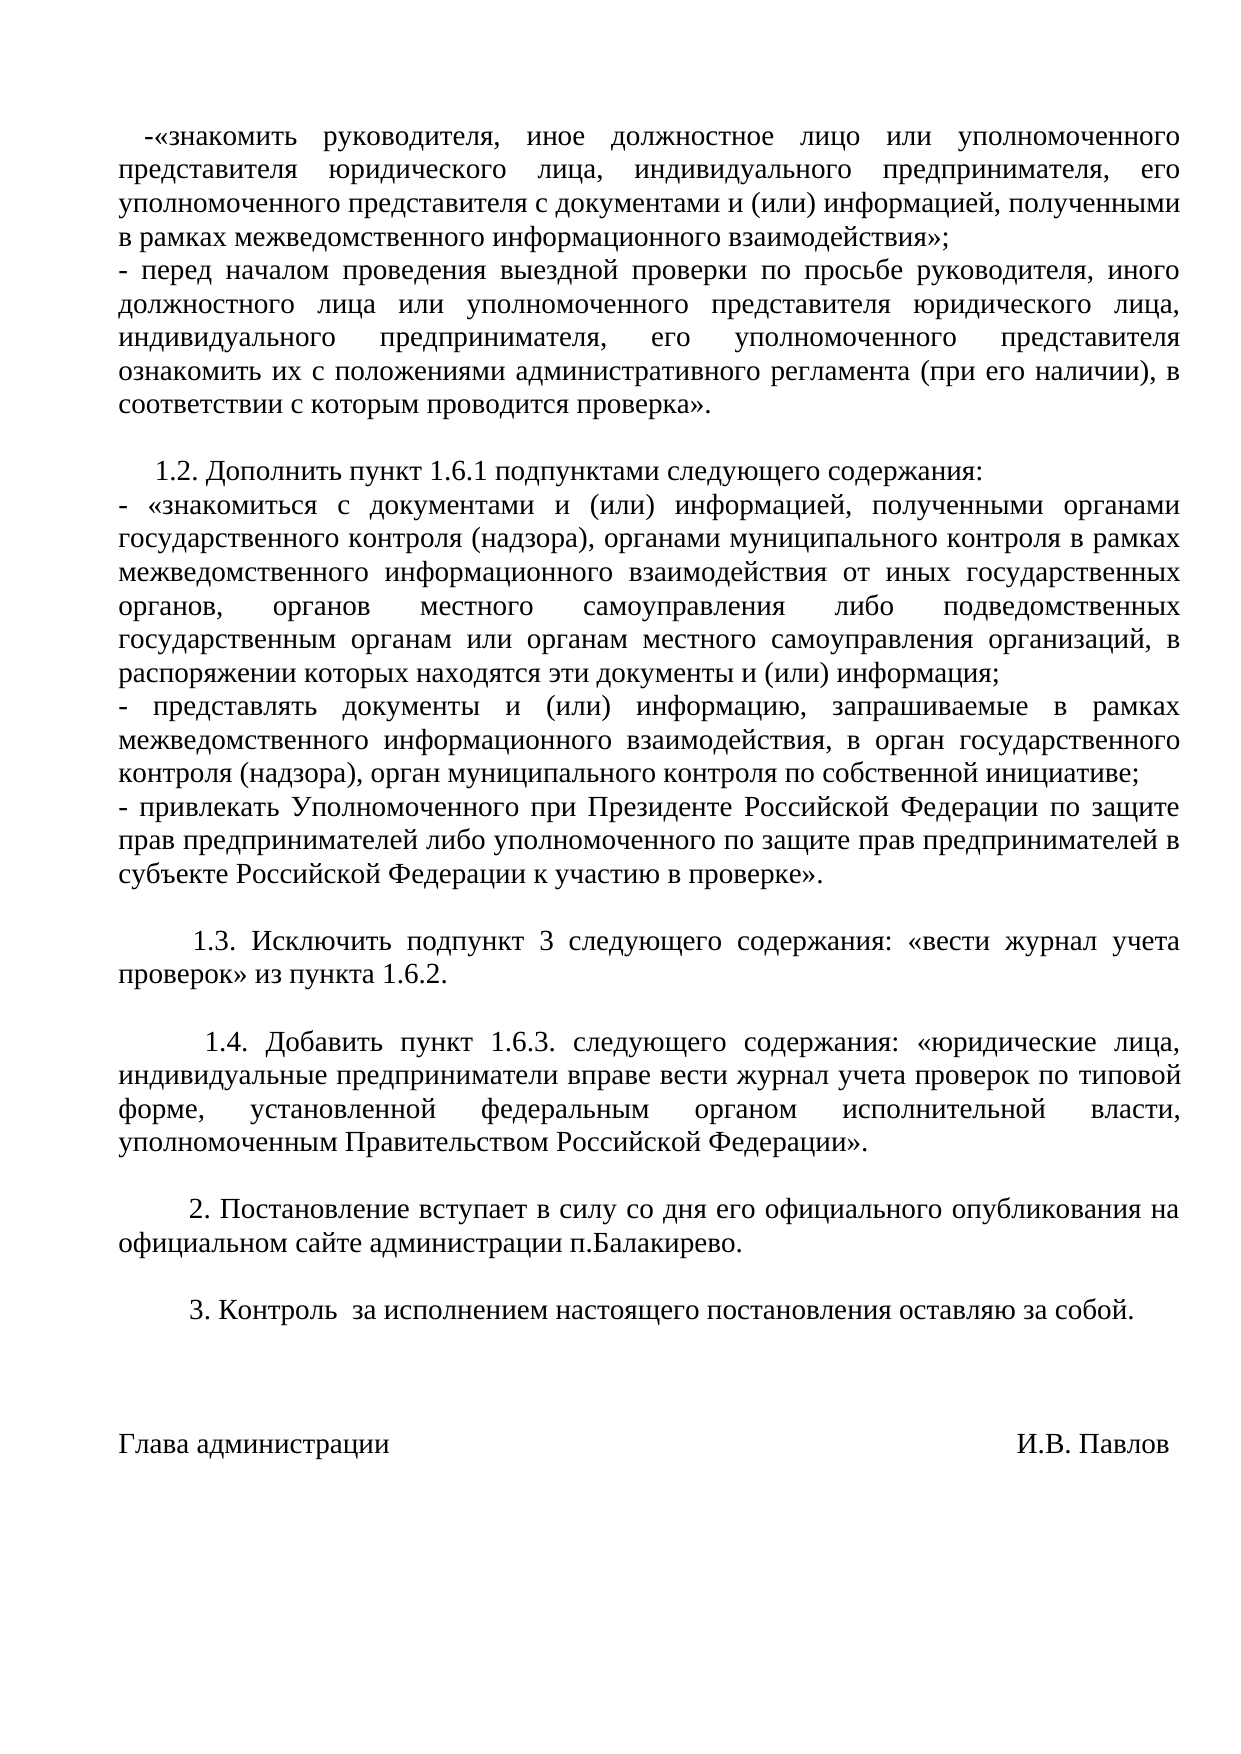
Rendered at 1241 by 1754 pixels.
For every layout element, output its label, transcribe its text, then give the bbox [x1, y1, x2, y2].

text 1.2. Дополнить пункт 1.6.1 подпунктами следующего содержания: [118, 453, 1181, 487]
text 3. Контроль за исполнением настоящего постановления оставляю за собой. [118, 1292, 1181, 1326]
text - перед началом проведения выездной проверки по просьбе руководителя, иного должностного лица или уполномоченного представителя юридического лица, индивидуального предпринимателя, его уполномоченного представителя ознакомить их с положениями административного регламента (при его наличии), в соответствии с которым проводится проверка». [118, 252, 1181, 420]
text - привлекать Уполномоченного при Президенте Российской Федерации по защите прав предпринимателей либо уполномоченного по защите прав предпринимателей в субъекте Российской Федерации к участию в проверке». [118, 789, 1181, 889]
text - «знакомиться с документами и (или) информацией, полученными органами государственного контроля (надзора), органами муниципального контроля в рамках межведомственного информационного взаимодействия от иных государственных органов, органов местного самоуправления либо подведомственных государственным органам или органам местного самоуправления организаций, в распоряжении которых находятся эти документы и (или) информация; [118, 487, 1181, 688]
text -«знакомить руководителя, иное должностное лицо или уполномоченного представителя юридического лица, индивидуального предпринимателя, его уполномоченного представителя с документами и (или) информацией, полученными в рамках межведомственного информационного взаимодействия»; [118, 118, 1181, 252]
text - представлять документы и (или) информацию, запрашиваемые в рамках межведомственного информационного взаимодействия, в орган государственного контроля (надзора), орган муниципального контроля по собственной инициативе; [118, 688, 1181, 789]
text 2. Постановление вступает в силу со дня его официального опубликования на официальном сайте администрации п.Балакирево. [118, 1191, 1181, 1258]
text Глава администрации И.В. Павлов [118, 1426, 1181, 1460]
text 1.4. Добавить пункт 1.6.3. следующего содержания: «юридические лица, индивидуальные предприниматели вправе вести журнал учета проверок по типовой форме, установленной федеральным органом исполнительной власти, уполномоченным Правительством Российской Федерации». [118, 1024, 1181, 1158]
text 1.3. Исключить подпункт 3 следующего содержания: «вести журнал учета проверок» из пункта 1.6.2. [118, 923, 1181, 990]
